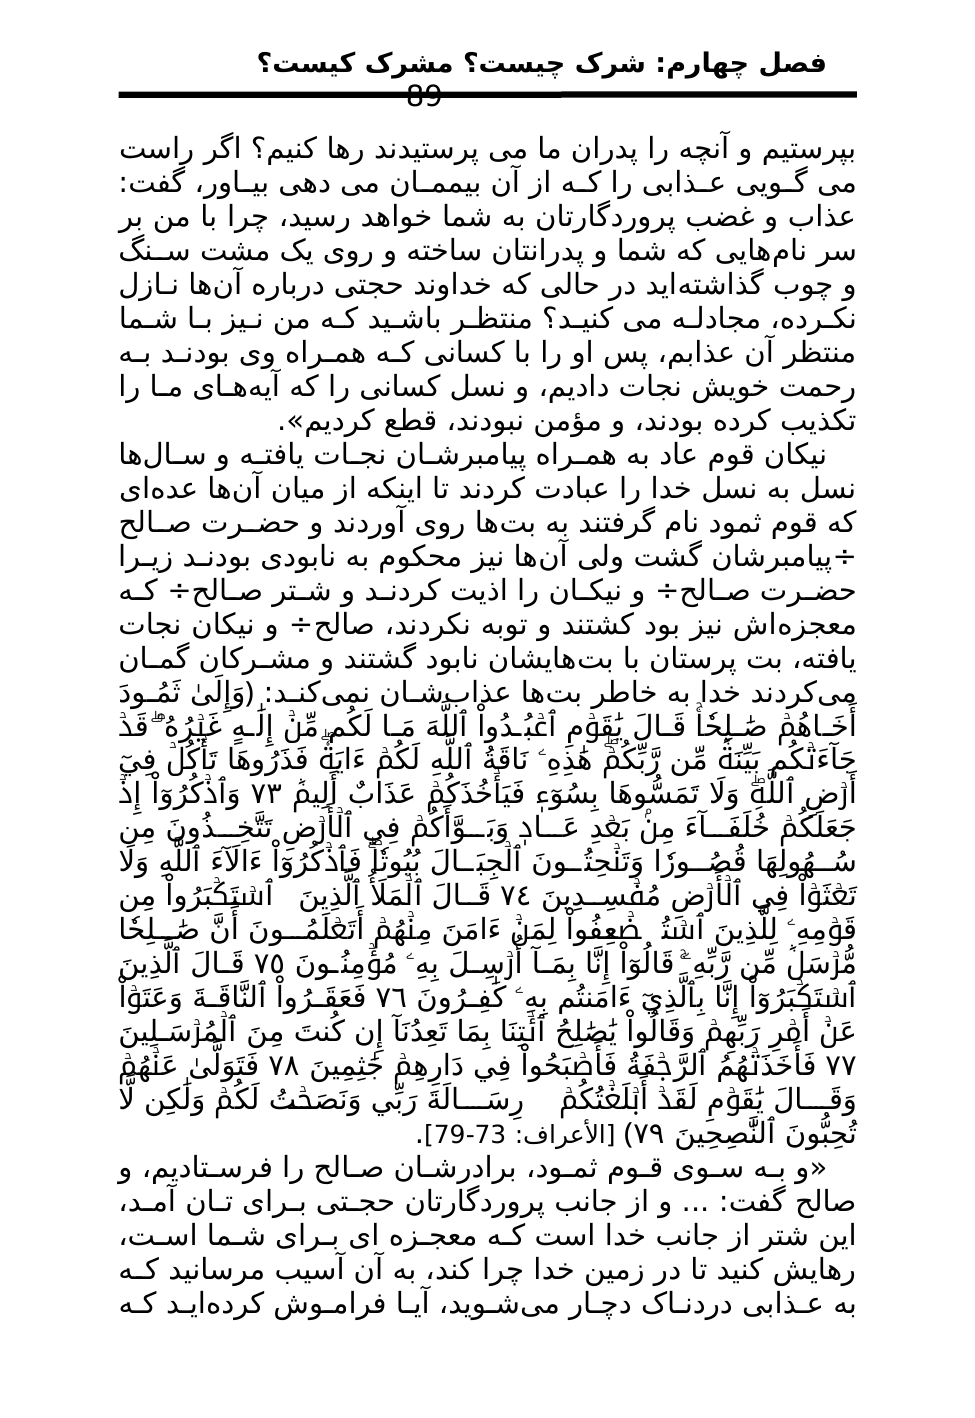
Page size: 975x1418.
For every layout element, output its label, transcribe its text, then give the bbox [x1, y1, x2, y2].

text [118, 132, 857, 437]
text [118, 1150, 857, 1320]
text نیکان قوم عاد به همراه پیامبرشان نجات یافته و سال‌ها نسل به نسل خدا را عبادت کردند تا اینکه از میان آن‌ها عده‌ای که قوم ثمود نام گرفتند به بت‌ها روی آوردند و حضرت صالح ÷پیامبرشان گشت ولی آن‌ها نیز محکوم به نابودی بودند زیرا حضرت صالح÷ و نیکان را اذیت کردند و شتر صالح÷ که معجزه‌اش نیز بود کشتند و توبه نکردند، صالح÷ و نیکان نجات یافته، بت پرستان با بت‌هایشان نابود گشتند و مشرکان گمان می‌کردند خدا به خاطر بت‌ها عذاب‌شان نمی‌کند: ﴿وَإِلَىٰ ثَمُودَ أَخَاهُمۡ صَٰلِحٗاۚ قَالَ يَٰقَوۡمِ ٱعۡبُدُواْ ٱللَّهَ مَا لَكُم مِّنۡ إِلَٰهٍ غَيۡرُهُۥۖ قَدۡ جَآءَتۡكُم بَيِّنَةٞ مِّن رَّبِّكُمۡۖ هَٰذِهِۦ نَاقَةُ ٱللَّهِ لَكُمۡ ءَايَةٗۖ فَذَرُوهَا تَأۡكُلۡ فِيٓ أَرۡضِ ٱللَّهِۖ وَلَا تَمَسُّوهَا بِسُوٓءٖ فَيَأۡخُذَكُمۡ عَذَابٌ أَلِيمٞ ٧٣ وَٱذۡكُرُوٓاْ إِذۡ جَعَلَكُمۡ خُلَفَآءَ مِنۢ بَعۡدِ عَادٖ وَبَوَّأَكُمۡ فِي ٱلۡأَرۡضِ تَتَّخِذُونَ مِن سُهُولِهَا قُصُورٗا وَتَنۡحِتُونَ ٱلۡجِبَالَ بُيُوتٗاۖ فَٱذۡكُرُوٓاْ ءَالَآءَ ٱللَّهِ وَلَا تَعۡثَوۡاْ فِي ٱلۡأَرۡضِ مُفۡسِدِينَ ٧٤ قَالَ ٱلۡمَلَأُ ٱلَّذِينَ ٱسۡتَكۡبَرُواْ مِن قَوۡمِهِۦ لِلَّذِينَ ٱسۡتُضۡعِفُواْ لِمَنۡ ءَامَنَ مِنۡهُمۡ أَتَعۡلَمُونَ أَنَّ صَٰلِحٗا مُّرۡسَلٞ مِّن رَّبِّهِۦۚ قَالُوٓاْ إِنَّا بِمَآ أُرۡسِلَ بِهِۦ مُؤۡمِنُونَ ٧٥ قَالَ ٱلَّذِينَ ٱسۡتَكۡبَرُوٓاْ إِنَّا بِٱلَّذِيٓ ءَامَنتُم بِهِۦ كَٰفِرُونَ ٧٦ فَعَقَرُواْ ٱلنَّاقَةَ وَعَتَوۡاْ عَنۡ أَمۡرِ رَبِّهِمۡ وَقَالُواْ يَٰصَٰلِحُ ٱئۡتِنَا بِمَا تَعِدُنَآ إِن كُنتَ مِنَ ٱلۡمُرۡسَلِينَ ٧٧ فَأَخَذَتۡهُمُ ٱلرَّجۡفَةُ فَأَصۡبَحُواْ فِي دَارِهِمۡ جَٰثِمِينَ ٧٨ فَتَوَلَّىٰ عَنۡهُمۡ وَقَالَ يَٰقَوۡمِ لَقَدۡ أَبۡلَغۡتُكُمۡ رِسَالَةَ رَبِّي وَنَصَحۡتُ لَكُمۡ وَلَٰكِن لَّا تُحِبُّونَ ٱلنَّٰصِحِينَ ٧٩﴾ [الأعراف: 73-79]. [118, 437, 857, 1150]
